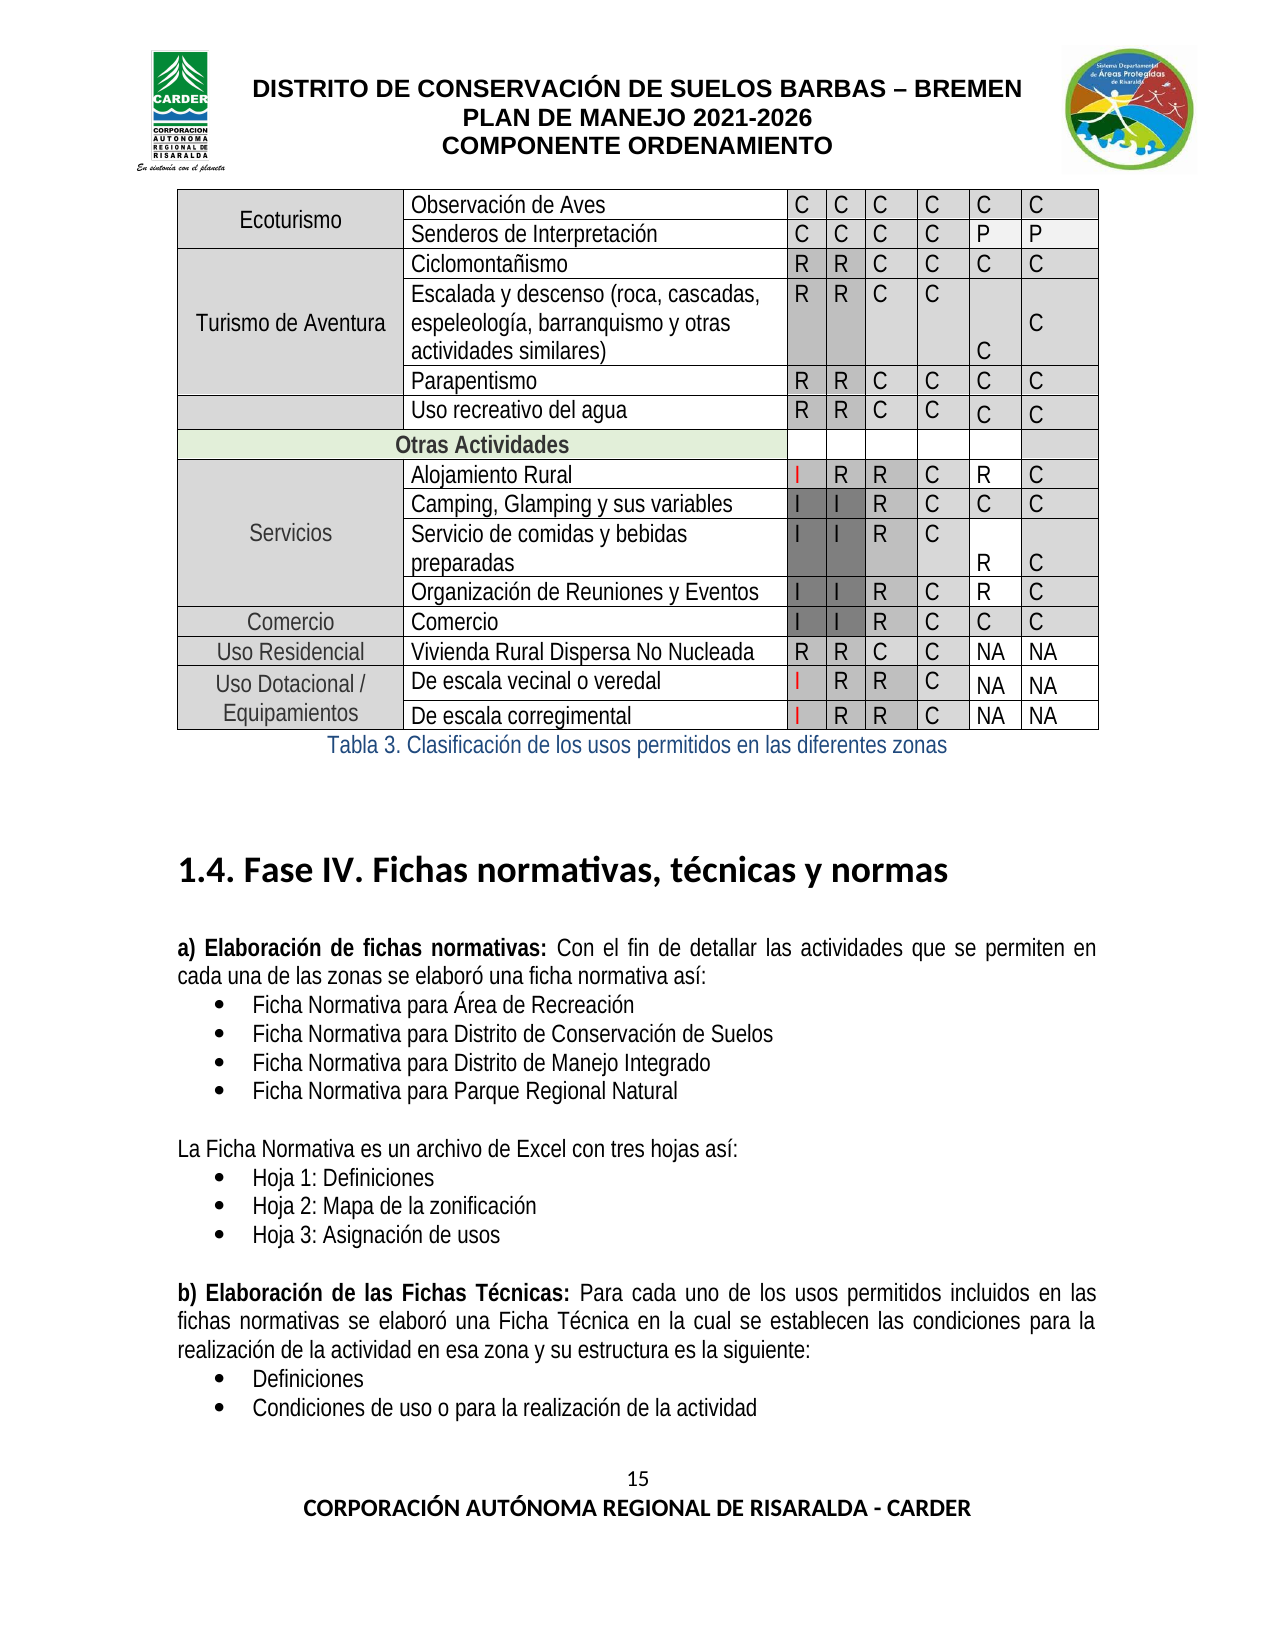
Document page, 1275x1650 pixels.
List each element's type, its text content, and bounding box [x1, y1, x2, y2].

table_cell [827, 430, 865, 458]
table_cell [970, 430, 1021, 458]
table_cell R [970, 460, 1021, 488]
table_cell NA [1022, 637, 1098, 665]
table_cell [1022, 430, 1098, 458]
table_cell P [970, 220, 1021, 248]
table_cell [788, 430, 826, 458]
table_cell R [827, 701, 865, 729]
list Ficha Normativa para Distrito de Conservación de Suelos [215, 1019, 1098, 1047]
table_cell C [788, 190, 826, 218]
table_cell C [788, 220, 826, 248]
subtitle 1.4. Fase IV. Fichas normativas, técnicas y normas [177, 846, 1098, 892]
list Ficha Normativa para Distrito de Manejo Integrado [215, 1047, 1098, 1076]
table_cell Escalada y descenso (roca, cascadas, espeleología, barranquismo y otras actividades similares) [404, 279, 787, 365]
table_cell C [1022, 190, 1098, 218]
table_cell R [827, 666, 865, 700]
table_cell R [866, 519, 917, 576]
table_cell C [1022, 577, 1098, 606]
table_cell Vivienda Rural Dispersa No Nucleada [404, 637, 787, 665]
table_cell R [827, 249, 865, 278]
table_cell Servicios [178, 460, 403, 606]
table_cell Camping, Glamping y sus variables [404, 489, 787, 518]
table_cell I [788, 666, 826, 700]
table_cell I [827, 519, 865, 576]
table_cell C [866, 249, 917, 278]
table_cell C [918, 460, 969, 488]
table_cell C [866, 279, 917, 365]
table_cell [866, 430, 917, 458]
text La Ficha Normativa es un archivo de Excel con tres hojas así: [177, 1134, 1098, 1162]
list Hoja 3: Asignación de usos [215, 1220, 1098, 1249]
table_cell I [827, 607, 865, 636]
picture [131, 43, 231, 182]
table_cell I [788, 460, 826, 488]
table_cell Senderos de Interpretación [404, 220, 787, 248]
table_cell R [827, 460, 865, 488]
table_cell Ciclomontañismo [404, 249, 787, 278]
table_cell C [918, 666, 969, 700]
table_cell Uso recreativo del agua [404, 396, 787, 429]
list Ficha Normativa para Área de Recreación [215, 990, 1098, 1019]
table_cell C [918, 396, 969, 429]
table_cell I [827, 577, 865, 606]
list Condiciones de uso o para la realización de la actividad [215, 1392, 1098, 1421]
table_cell NA [970, 637, 1021, 665]
table_cell C [970, 607, 1021, 636]
table_cell Alojamiento Rural [404, 460, 787, 488]
table_cell C [866, 396, 917, 429]
text a) Elaboración de fichas normativas: Con el fin de detallar las actividades que se permiten en cada una de las zonas se elaboró una ficha normativa así: [177, 932, 1098, 990]
table_cell C [970, 489, 1021, 518]
table_cell R [827, 279, 865, 365]
table_cell C [1022, 519, 1098, 576]
table_cell C [918, 701, 969, 729]
table_cell I [788, 519, 826, 576]
table_cell C [1022, 249, 1098, 278]
table_cell R [866, 489, 917, 518]
table_cell C [1022, 396, 1098, 429]
table_cell Comercio [178, 607, 403, 636]
table_cell R [827, 396, 865, 429]
table_cell Servicio de comidas y bebidas preparadas [404, 519, 787, 576]
table_cell I [788, 577, 826, 606]
text Tabla 3. Clasificación de los usos permitidos en las diferentes zonas [177, 730, 1098, 759]
table_cell C [1022, 489, 1098, 518]
list Hoja 2: Mapa de la zonificación [215, 1191, 1098, 1220]
table_cell R [866, 460, 917, 488]
table_cell C [918, 577, 969, 606]
table_cell C [1022, 279, 1098, 365]
table_cell Parapentismo [404, 366, 787, 394]
table_cell P [1022, 220, 1098, 248]
table_cell [918, 430, 969, 458]
table_cell Uso Residencial [178, 637, 403, 665]
table_cell C [1022, 366, 1098, 394]
table_cell Observación de Aves [404, 190, 787, 218]
table_cell C [918, 519, 969, 576]
table_cell Otras Actividades [178, 430, 787, 458]
table_cell Turismo de Aventura [178, 249, 403, 394]
table_cell De escala corregimental [404, 701, 787, 729]
table_cell Uso Dotacional / Equipamientos [178, 666, 403, 729]
table_cell R [866, 577, 917, 606]
table_cell C [918, 366, 969, 394]
table_cell R [827, 637, 865, 665]
table_cell C [827, 220, 865, 248]
table_cell R [788, 637, 826, 665]
table_cell C [1022, 607, 1098, 636]
table_cell R [866, 701, 917, 729]
table_cell C [970, 396, 1021, 429]
table_cell C [866, 637, 917, 665]
table_cell De escala vecinal o veredal [404, 666, 787, 700]
table_cell I [788, 489, 826, 518]
table_cell C [918, 249, 969, 278]
table_cell R [788, 279, 826, 365]
table_cell [178, 396, 403, 429]
table_cell NA [970, 701, 1021, 729]
table_cell Organización de Reuniones y Eventos [404, 577, 787, 606]
table_cell C [970, 249, 1021, 278]
table_cell C [970, 190, 1021, 218]
table_cell C [970, 366, 1021, 394]
table_cell Comercio [404, 607, 787, 636]
list Definiciones [215, 1364, 1098, 1392]
table_cell NA [1022, 701, 1098, 729]
table_cell C [918, 489, 969, 518]
table_cell I [827, 489, 865, 518]
list Ficha Normativa para Parque Regional Natural [215, 1076, 1098, 1105]
table_cell C [866, 190, 917, 218]
table_cell C [970, 279, 1021, 365]
table_cell I [788, 607, 826, 636]
table_cell Ecoturismo [178, 190, 403, 248]
table_cell R [788, 396, 826, 429]
table_cell R [970, 519, 1021, 576]
table_cell R [866, 666, 917, 700]
list Hoja 1: Definiciones [215, 1162, 1098, 1191]
table_cell C [918, 607, 969, 636]
table_cell I [788, 701, 826, 729]
table_cell C [918, 279, 969, 365]
table_cell C [866, 220, 917, 248]
table_cell R [866, 607, 917, 636]
table_cell C [918, 220, 969, 248]
table_cell NA [1022, 666, 1098, 700]
table_cell C [918, 190, 969, 218]
table_cell C [918, 637, 969, 665]
table_cell R [788, 249, 826, 278]
table_cell R [788, 366, 826, 394]
table_cell R [970, 577, 1021, 606]
table_cell C [1022, 460, 1098, 488]
table_cell C [866, 366, 917, 394]
table_cell C [827, 190, 865, 218]
picture [1061, 45, 1198, 175]
table_cell R [827, 366, 865, 394]
table_cell NA [970, 666, 1021, 700]
text b) Elaboración de las Fichas Técnicas: Para cada uno de los usos permitidos incluidos en las fichas normativas se elaboró una Ficha Técnica en la cual se establecen las condiciones para la realización de la actividad en esa zona y su estructura es la siguiente: [177, 1278, 1098, 1364]
